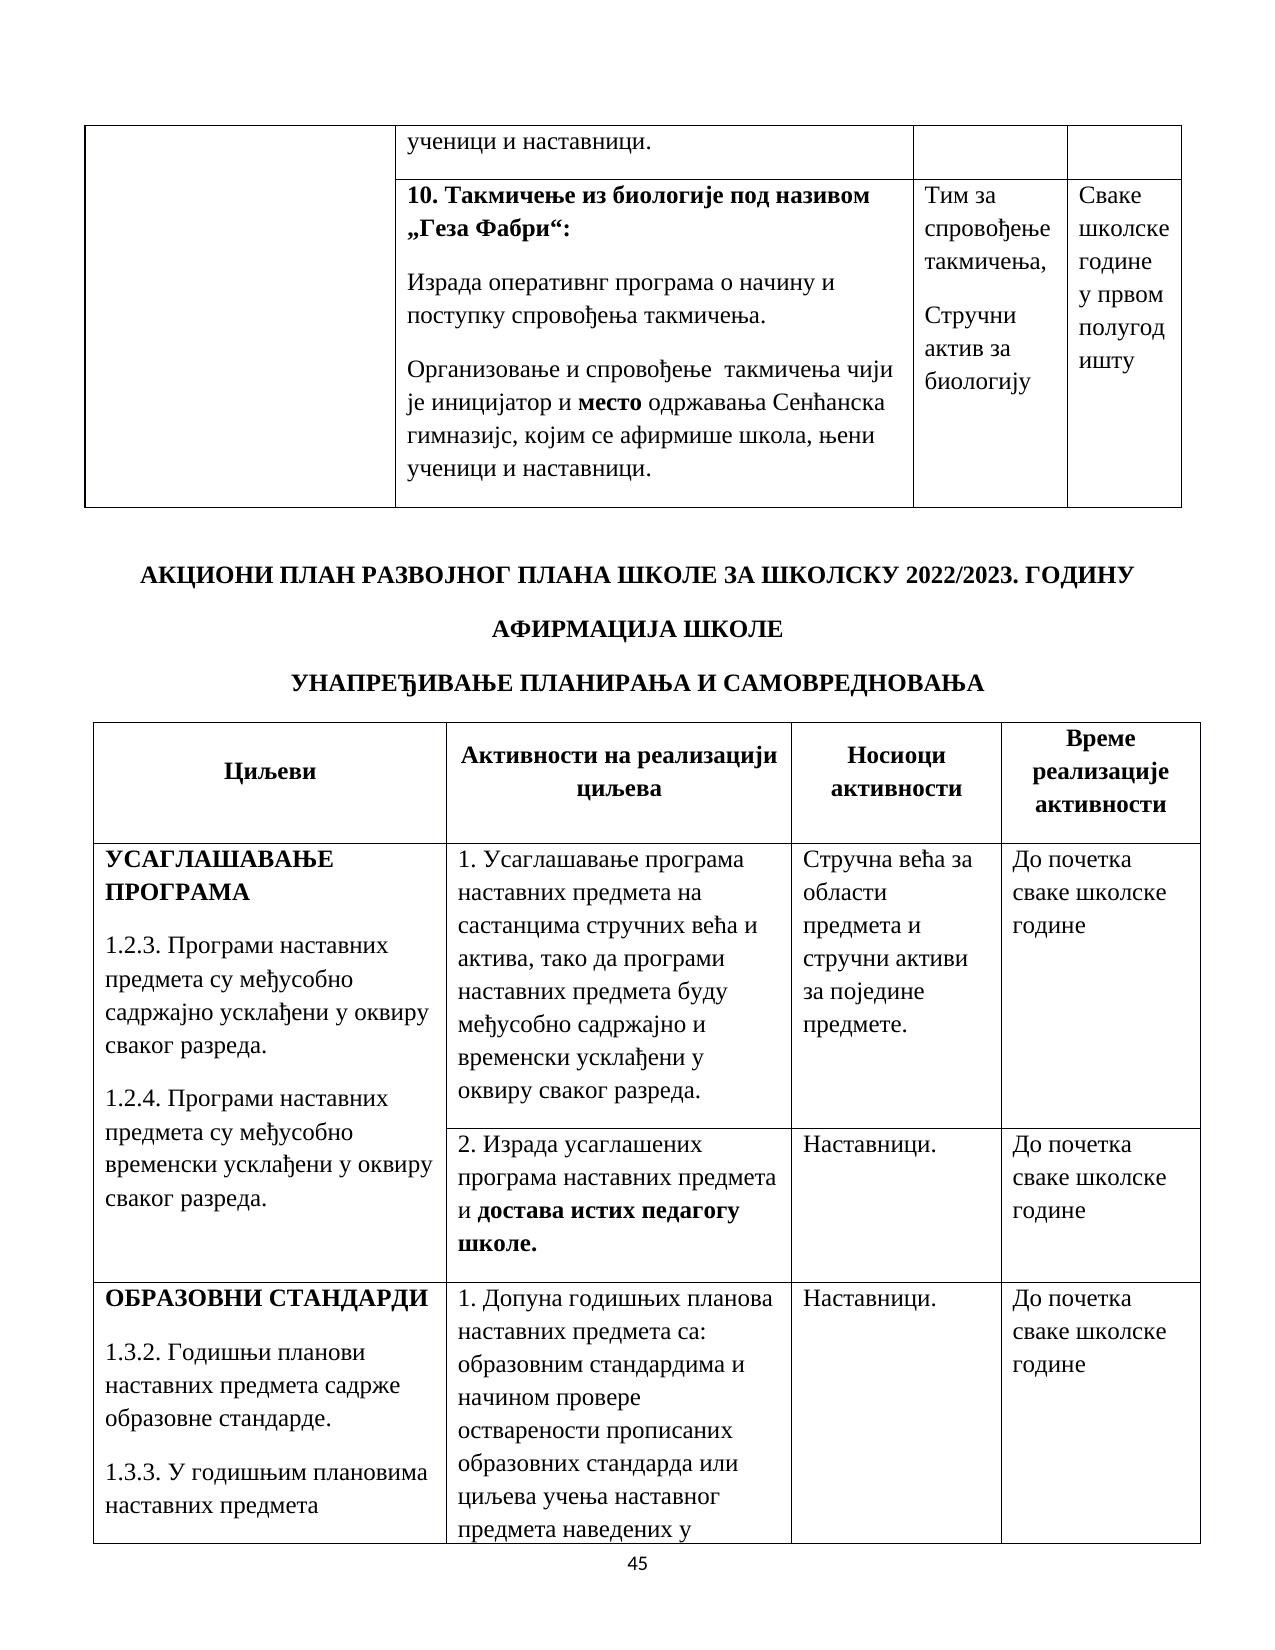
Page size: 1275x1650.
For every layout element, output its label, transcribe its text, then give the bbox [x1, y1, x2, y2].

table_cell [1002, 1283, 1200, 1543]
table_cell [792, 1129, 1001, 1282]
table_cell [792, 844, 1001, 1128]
table_header Циљеви [94, 723, 446, 843]
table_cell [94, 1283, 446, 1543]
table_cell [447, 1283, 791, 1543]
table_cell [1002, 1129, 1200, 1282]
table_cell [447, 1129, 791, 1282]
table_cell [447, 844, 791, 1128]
text УНАПРЕЂИВАЊЕ ПЛАНИРАЊА И САМОВРЕДНОВАЊА [84, 668, 1191, 697]
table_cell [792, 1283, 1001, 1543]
table_cell 10. Такмичење из биологије под називом „Геза Фабри“: Израда оперативнг програма о начину и поступку спровођења такмичења. Организовање и спровођење такмичења чији је иницијатор и место одржавања Сенћанска гимназијс, којим се афирмише школа, њени ученици и наставници. [396, 180, 913, 507]
text АКЦИОНИ ПЛАН РАЗВОЈНОГ ПЛАНА ШКОЛЕ ЗА ШКОЛСКУ 2022/2023. ГОДИНУ [84, 561, 1191, 589]
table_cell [914, 126, 1067, 179]
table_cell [86, 126, 395, 507]
table_header Активности на реализацији циљева [447, 723, 791, 843]
table_cell Сваке школске године у првом полугодишту [1068, 180, 1181, 507]
text АФИРМАЦИЈА ШКОЛЕ [84, 614, 1191, 643]
table_cell Тим за спровођење такмичења, Стручни актив за биологију [914, 180, 1067, 507]
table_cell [396, 126, 913, 179]
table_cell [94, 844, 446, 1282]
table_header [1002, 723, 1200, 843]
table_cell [1068, 126, 1181, 179]
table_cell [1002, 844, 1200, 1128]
table_header Носиоци активности [792, 723, 1001, 843]
